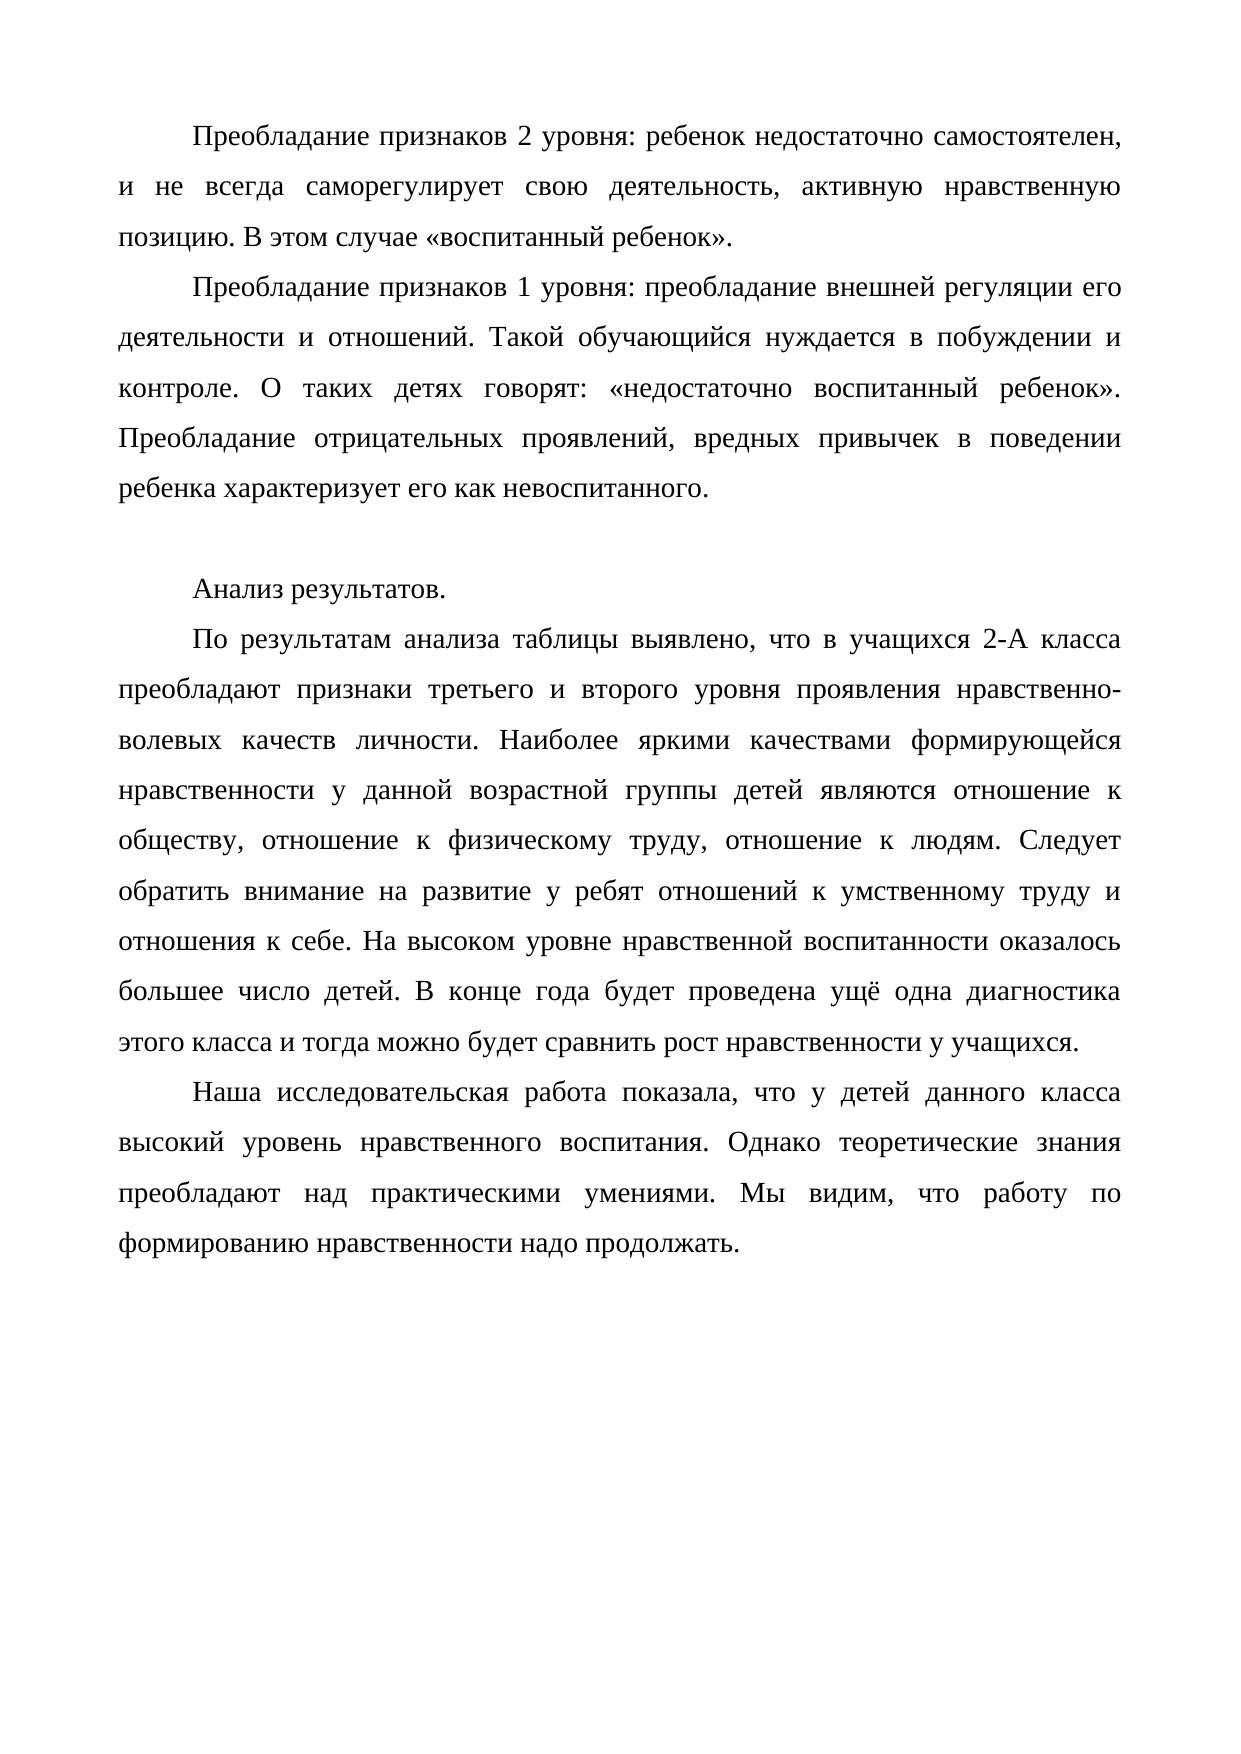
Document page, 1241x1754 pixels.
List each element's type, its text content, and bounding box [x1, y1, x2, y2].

text Преобладание признаков 2 уровня: ребенок недостаточно самостоятелен, и не всегда саморегулирует свою деятельность, активную нравственную позицию. В этом случае «воспитанный ребенок». [118, 118, 1122, 252]
text По результатам анализа таблицы выявлено, что в учащихся 2-А класса преобладают признаки третьего и второго уровня проявления нравственно-волевых качеств личности. Наиболее яркими качествами формирующейся нравственности у данной возрастной группы детей являются отношение к обществу, отношение к физическому труду, отношение к людям. Следует обратить внимание на развитие у ребят отношений к умственному труду и отношения к себе. На высоком уровне нравственной воспитанности оказалось большее число детей. В конце года будет проведена ущё одна диагностика этого класса и тогда можно будет сравнить рост нравственности у учащихся. [118, 621, 1122, 1057]
text Анализ результатов. [118, 571, 1122, 604]
text Наша исследовательская работа показала, что у детей данного класса высокий уровень нравственного воспитания. Однако теоретические знания преобладают над практическими умениями. Мы видим, что работу по формированию нравственности надо продолжать. [118, 1074, 1122, 1258]
text Преобладание признаков 1 уровня: преобладание внешней регуляции его деятельности и отношений. Такой обучающийся нуждается в побуждении и контроле. О таких детях говорят: «недостаточно воспитанный ребенок». Преобладание отрицательных проявлений, вредных привычек в поведении ребенка характеризует его как невоспитанного. [118, 269, 1122, 504]
